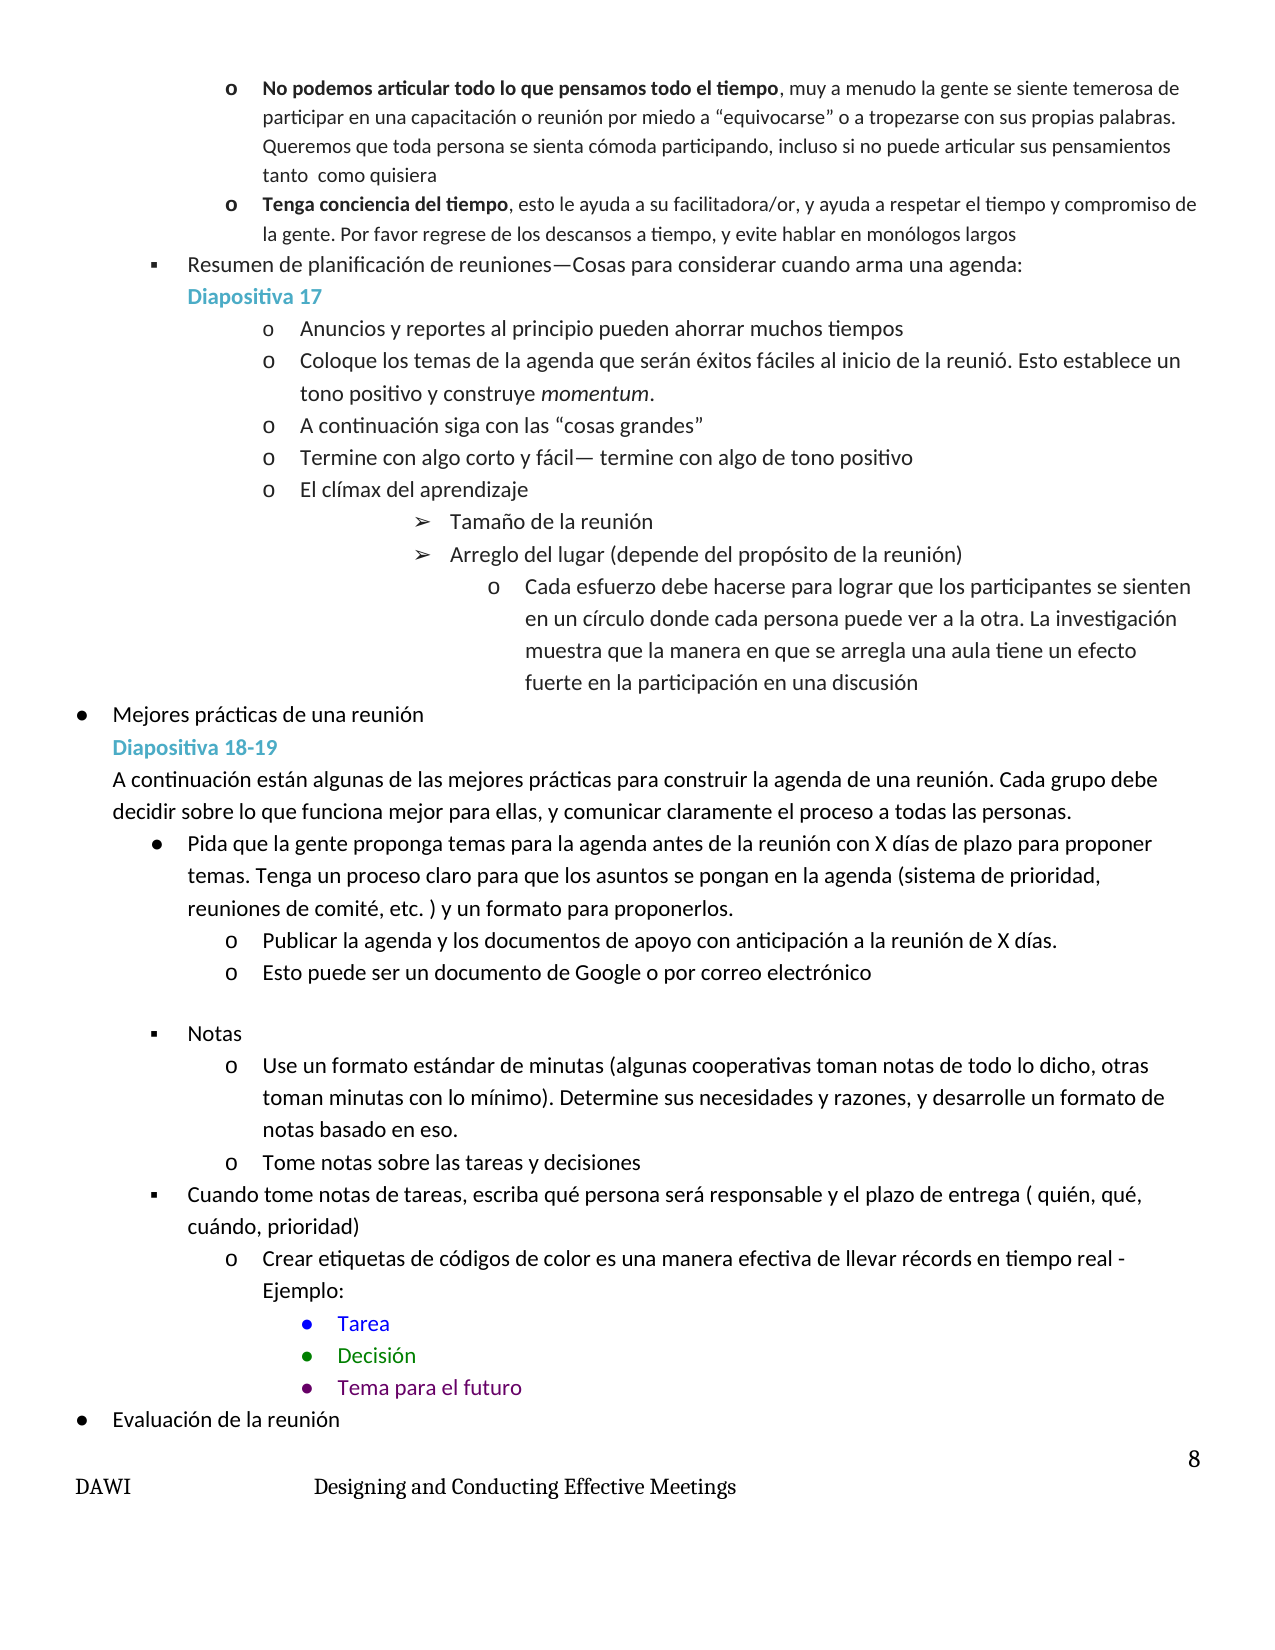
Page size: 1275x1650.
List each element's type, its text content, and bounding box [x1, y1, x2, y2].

list Coloque los temas de la agenda que serán éxitos fáciles al inicio de la reunió. Esto establece un tono positivo y construye momentum. [262, 347, 1200, 407]
list Cuando tome notas de tareas, escriba qué persona será responsable y el plazo de entrega ( quién, qué, cuándo, prioridad) [150, 1180, 1200, 1240]
list Tome notas sobre las tareas y decisiones [225, 1148, 1200, 1176]
list Evaluación de la reunión [75, 1405, 1200, 1433]
list Arreglo del lugar (depende del propósito de la reunión) [412, 540, 1200, 568]
list El clímax del aprendizaje [262, 475, 1200, 503]
list Decisión [300, 1341, 1200, 1369]
list No podemos articular todo lo que pensamos todo el tiempo, muy a menudo la gente se siente temerosa de participar en una capacitación o reunión por miedo a “equivocarse” o a tropezarse con sus propias palabras. Queremos que toda persona se sienta cómoda participando, incluso si no puede articular sus pensamientos tanto como quisiera [225, 75, 1200, 188]
text A continuación están algunas de las mejores prácticas para construir la agenda de una reunión. Cada grupo debe decidir sobre lo que funciona mejor para ellas, y comunicar claramente el proceso a todas las personas. [112, 765, 1200, 825]
list Tema para el futuro [300, 1373, 1200, 1401]
list Pida que la gente proponga temas para la agenda antes de la reunión con X días de plazo para proponer temas. Tenga un proceso claro para que los asuntos se pongan en la agenda (sistema de prioridad, reuniones de comité, etc. ) y un formato para proponerlos. [150, 829, 1200, 922]
list Mejores prácticas de una reunión [75, 701, 1200, 729]
list Resumen de planificación de reuniones—Cosas para considerar cuando arma una agenda: [150, 250, 1200, 278]
list Crear etiquetas de códigos de color es una manera efectiva de llevar récords en tiempo real - Ejemplo: [225, 1244, 1200, 1304]
list Esto puede ser un documento de Google o por correo electrónico [225, 958, 1200, 986]
list Tenga conciencia del tiempo, esto le ayuda a su facilitadora/or, y ayuda a respetar el tiempo y compromiso de la gente. Por favor regrese de los descansos a tiempo, y evite hablar en monólogos largos [225, 192, 1200, 246]
text Diapositiva 17 [187, 282, 1200, 310]
list Notas [150, 1019, 1200, 1047]
list Tarea [300, 1309, 1200, 1337]
list Anuncios y reportes al principio pueden ahorrar muchos tiempos [262, 314, 1200, 342]
list Publicar la agenda y los documentos de apoyo con anticipación a la reunión de X días. [225, 926, 1200, 954]
text Diapositiva 18-19 [112, 733, 1200, 761]
list Termine con algo corto y fácil— termine con algo de tono positivo [262, 443, 1200, 471]
list Cada esfuerzo debe hacerse para lograr que los participantes se sienten en un círculo donde cada persona puede ver a la otra. La investigación muestra que la manera en que se arregla una aula tiene un efecto fuerte en la participación en una discusión [487, 572, 1200, 696]
list Tamaño de la reunión [412, 507, 1200, 536]
list Use un formato estándar de minutas (algunas cooperativas toman notas de todo lo dicho, otras toman minutas con lo mínimo). Determine sus necesidades y razones, y desarrolle un formato de notas basado en eso. [225, 1051, 1200, 1144]
list A continuación siga con las “cosas grandes” [262, 411, 1200, 439]
